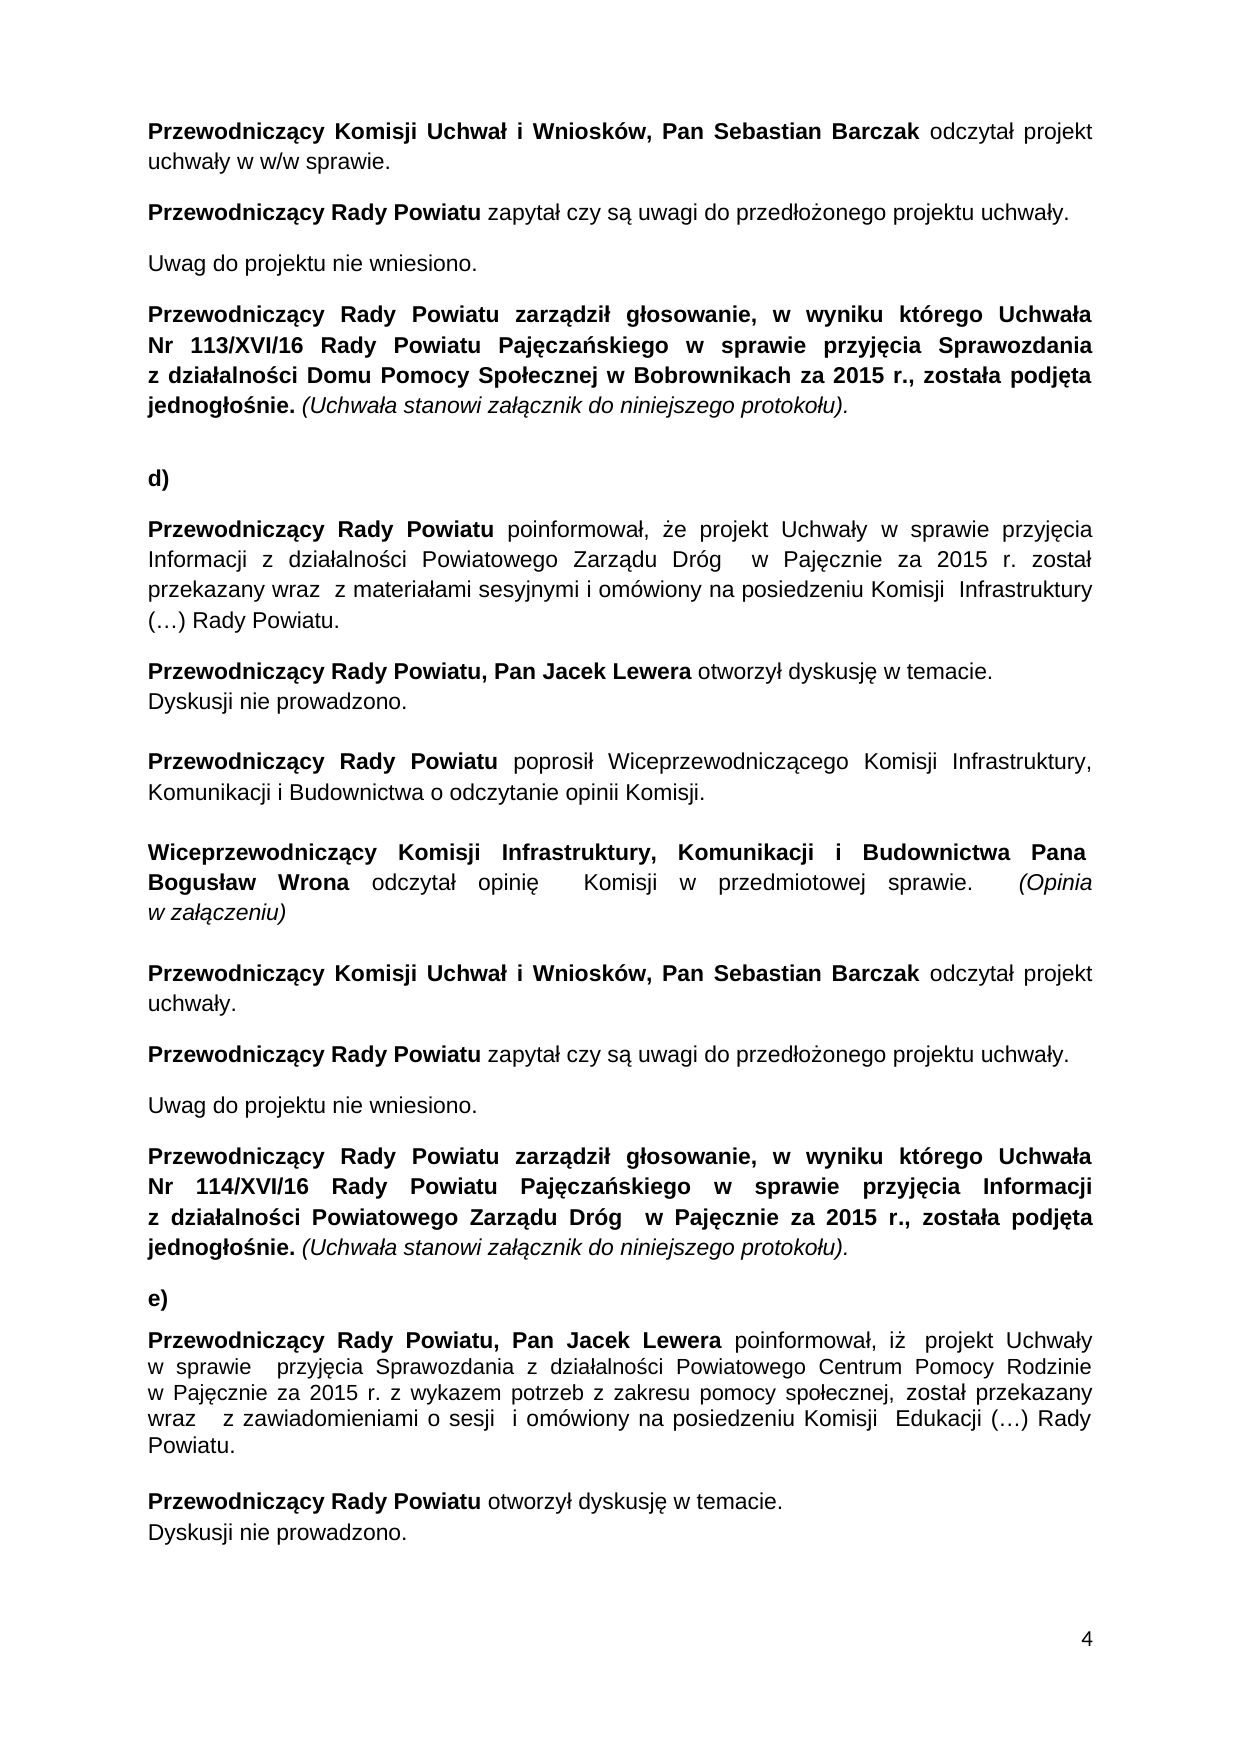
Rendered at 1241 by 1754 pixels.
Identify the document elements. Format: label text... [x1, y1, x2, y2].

text d) [148, 465, 1093, 491]
text Przewodniczący Rady Powiatu poprosił Wiceprzewodniczącego Komisji Infrastruktury, Komunikacji i Budownictwa o odczytanie opinii Komisji. [148, 748, 1093, 805]
text Przewodniczący Rady Powiatu zarządził głosowanie, w wyniku którego Uchwała Nr 113/XVI/16 Rady Powiatu Pajęczańskiego w sprawie przyjęcia Sprawozdania z działalności Domu Pomocy Społecznej w Bobrownikach za 2015 r., została podjęta jednogłośnie. (Uchwała stanowi załącznik do niniejszego protokołu). [148, 301, 1093, 418]
text Przewodniczący Rady Powiatu zapytał czy są uwagi do przedłożonego projektu uchwały. [148, 1041, 1093, 1067]
text Przewodniczący Rady Powiatu zapytał czy są uwagi do przedłożonego projektu uchwały. [148, 199, 1093, 226]
text Przewodniczący Rady Powiatu otworzył dyskusję w temacie. [148, 1488, 1093, 1515]
text Wiceprzewodniczący Komisji Infrastruktury, Komunikacji i Budownictwa Pana Bogusław Wrona odczytał opinię Komisji w przedmiotowej sprawie. (Opinia w załączeniu) [148, 839, 1093, 926]
text Przewodniczący Rady Powiatu poinformował, że projekt Uchwały w sprawie przyjęcia Informacji z działalności Powiatowego Zarządu Dróg w Pajęcznie za 2015 r. został przekazany wraz z materiałami sesyjnymi i omówiony na posiedzeniu Komisji Infrastruktury (…) Rady Powiatu. [148, 516, 1093, 633]
text Przewodniczący Rady Powiatu, Pan Jacek Lewera poinformował, iż projekt Uchwały w sprawie przyjęcia Sprawozdania z działalności Powiatowego Centrum Pomocy Rodzinie w Pajęcznie za 2015 r. z wykazem potrzeb z zakresu pomocy społecznej, został przekazany wraz z zawiadomieniami o sesji i omówiony na posiedzeniu Komisji Edukacji (…) Rady Powiatu. [148, 1327, 1093, 1458]
text Przewodniczący Komisji Uchwał i Wniosków, Pan Sebastian Barczak odczytał projekt uchwały w w/w sprawie. [148, 118, 1093, 175]
text Przewodniczący Rady Powiatu zarządził głosowanie, w wyniku którego Uchwała Nr 114/XVI/16 Rady Powiatu Pajęczańskiego w sprawie przyjęcia Informacji z działalności Powiatowego Zarządu Dróg w Pajęcznie za 2015 r., została podjęta jednogłośnie. (Uchwała stanowi załącznik do niniejszego protokołu). [148, 1143, 1093, 1260]
text Uwag do projektu nie wniesiono. [148, 250, 1093, 277]
text Dyskusji nie prowadzono. [148, 1518, 1093, 1545]
text Przewodniczący Rady Powiatu, Pan Jacek Lewera otworzył dyskusję w temacie. [148, 658, 1093, 684]
text Dyskusji nie prowadzono. [148, 688, 1093, 714]
text e) [148, 1285, 1093, 1311]
text Przewodniczący Komisji Uchwał i Wniosków, Pan Sebastian Barczak odczytał projekt uchwały. [148, 960, 1093, 1016]
text Uwag do projektu nie wniesiono. [148, 1092, 1093, 1118]
